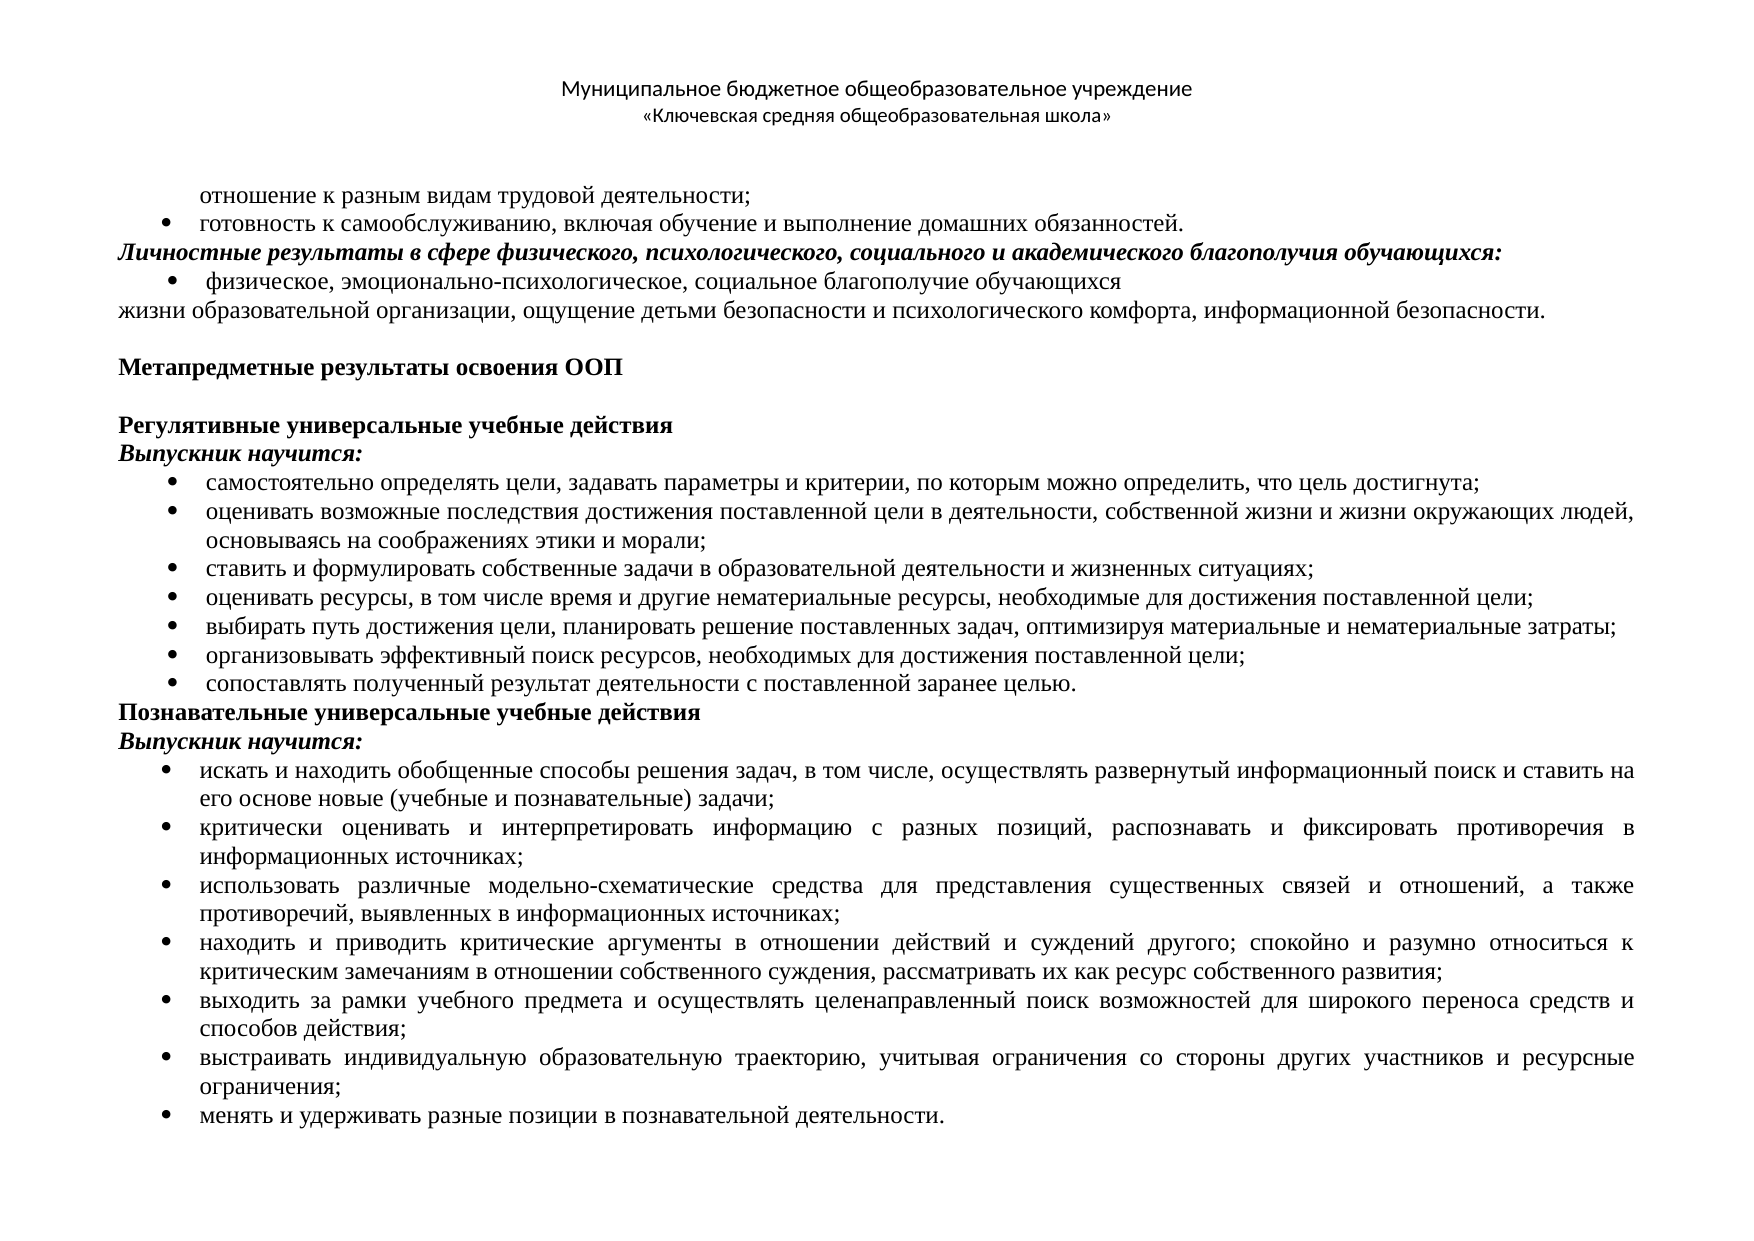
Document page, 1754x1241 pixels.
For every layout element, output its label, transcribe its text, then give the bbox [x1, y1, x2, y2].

list организовывать эффективный поиск ресурсов, необходимых для достижения поставленной цели; [168, 640, 1636, 668]
list самостоятельно определять цели, задавать параметры и критерии, по которым можно определить, что цель достигнута; [168, 467, 1636, 496]
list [162, 180, 1636, 208]
text Личностные результаты в сфере физического, психологического, социального и академического благополучия обучающихся: [118, 237, 1636, 266]
list искать и находить обобщенные способы решения задач, в том числе, осуществлять развернутый информационный поиск и ставить на его основе новые (учебные и познавательные) задачи; [162, 755, 1636, 812]
text Метапредметные результаты освоения ООП [118, 352, 1636, 381]
list находить и приводить критические аргументы в отношении действий и суждений другого; спокойно и разумно относиться к критическим замечаниям в отношении собственного суждения, рассматривать их как ресурс собственного развития; [162, 927, 1636, 985]
text Познавательные универсальные учебные действия [118, 697, 1636, 726]
list оценивать возможные последствия достижения поставленной цели в деятельности, собственной жизни и жизни окружающих людей, основываясь на соображениях этики и морали; [168, 496, 1636, 553]
list менять и удерживать разные позиции в познавательной деятельности. [162, 1100, 1636, 1128]
list использовать различные модельно-схематические средства для представления существенных связей и отношений, а также противоречий, выявленных в информационных источниках; [162, 870, 1636, 927]
list оценивать ресурсы, в том числе время и другие нематериальные ресурсы, необходимые для достижения поставленной цели; [168, 582, 1636, 611]
text Регулятивные универсальные учебные действия [118, 410, 1636, 438]
list выстраивать индивидуальную образовательную траекторию, учитывая ограничения со стороны других участников и ресурсные ограничения; [162, 1042, 1636, 1100]
text Выпускник научится: [118, 438, 1636, 467]
list выходить за рамки учебного предмета и осуществлять целенаправленный поиск возможностей для широкого переноса средств и способов действия; [162, 985, 1636, 1042]
list готовность к самообслуживанию, включая обучение и выполнение домашних обязанностей. [162, 208, 1636, 237]
list выбирать путь достижения цели, планировать решение поставленных задач, оптимизируя материальные и нематериальные затраты; [168, 611, 1636, 640]
list критически оценивать и интерпретировать информацию с разных позиций, распознавать и фиксировать противоречия в информационных источниках; [162, 812, 1636, 870]
list физическое, эмоционально-психологическое, социальное благополучие обучающихся [168, 266, 1636, 295]
text жизни образовательной организации, ощущение детьми безопасности и психологического комфорта, информационной безопасности. [118, 295, 1636, 323]
text Выпускник научится: [118, 726, 1636, 755]
list сопоставлять полученный результат деятельности с поставленной заранее целью. [168, 668, 1636, 697]
list ставить и формулировать собственные задачи в образовательной деятельности и жизненных ситуациях; [168, 553, 1636, 582]
